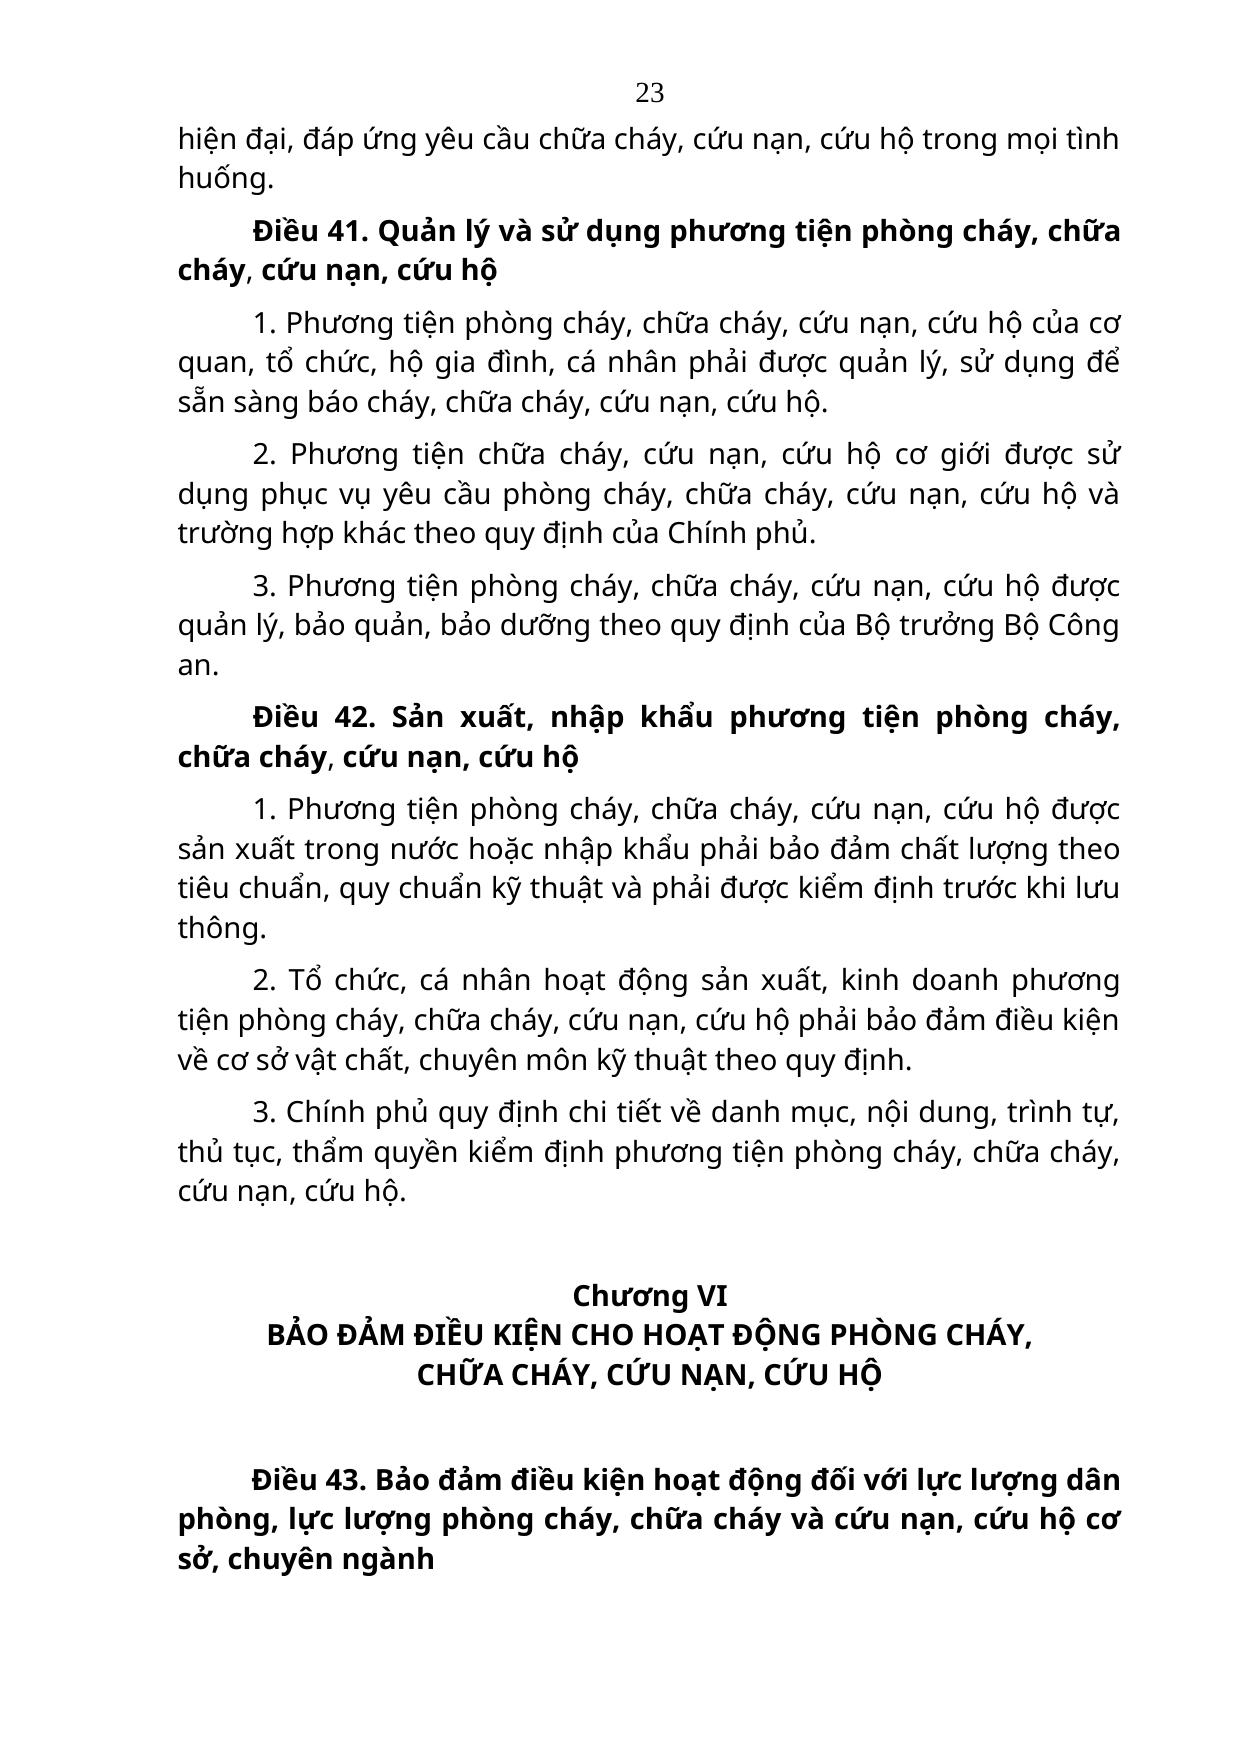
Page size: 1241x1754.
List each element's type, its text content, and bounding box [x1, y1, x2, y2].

text 2. Tổ chức, cá nhân hoạt động sản xuất, kinh doanh phương tiện phòng cháy, chữa cháy, cứu nạn, cứu hộ phải bảo đảm điều kiện về cơ sở vật chất, chuyên môn kỹ thuật theo quy định. [177, 960, 1122, 1079]
text 1. Phương tiện phòng cháy, chữa cháy, cứu nạn, cứu hộ của cơ quan, tổ chức, hộ gia đình, cá nhân phải được quản lý, sử dụng để sẵn sàng báo cháy, chữa cháy, cứu nạn, cứu hộ. [177, 302, 1122, 421]
text Chương VI [177, 1275, 1122, 1315]
text Điều 41. Quản lý và sử dụng phương tiện phòng cháy, chữa cháy, cứu nạn, cứu hộ [177, 210, 1122, 289]
text BẢO ĐẢM ĐIỀU KIỆN CHO HOẠT ĐỘNG PHÒNG CHÁY, [177, 1315, 1122, 1354]
text 1. Phương tiện phòng cháy, chữa cháy, cứu nạn, cứu hộ được sản xuất trong nước hoặc nhập khẩu phải bảo đảm chất lượng theo tiêu chuẩn, quy chuẩn kỹ thuật và phải được kiểm định trước khi lưu thông. [177, 788, 1122, 947]
text Điều 42. Sản xuất, nhập khẩu phương tiện phòng cháy, chữa cháy, cứu nạn, cứu hộ [177, 697, 1122, 776]
text CHỮA CHÁY, CỨU NẠN, CỨU HỘ [177, 1354, 1122, 1394]
text 2. Phương tiện chữa cháy, cứu nạn, cứu hộ cơ giới được sử dụng phục vụ yêu cầu phòng cháy, chữa cháy, cứu nạn, cứu hộ và trường hợp khác theo quy định của Chính phủ. [177, 433, 1122, 552]
text Điều 43. Bảo đảm điều kiện hoạt động đối với lực lượng dân phòng, lực lượng phòng cháy, chữa cháy và cứu nạn, cứu hộ cơ sở, chuyên ngành [177, 1459, 1122, 1578]
text 3. Chính phủ quy định chi tiết về danh mục, nội dung, trình tự, thủ tục, thẩm quyền kiểm định phương tiện phòng cháy, chữa cháy, cứu nạn, cứu hộ. [177, 1091, 1122, 1210]
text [177, 118, 1122, 197]
text 3. Phương tiện phòng cháy, chữa cháy, cứu nạn, cứu hộ được quản lý, bảo quản, bảo dưỡng theo quy định của Bộ trưởng Bộ Công an. [177, 565, 1122, 684]
